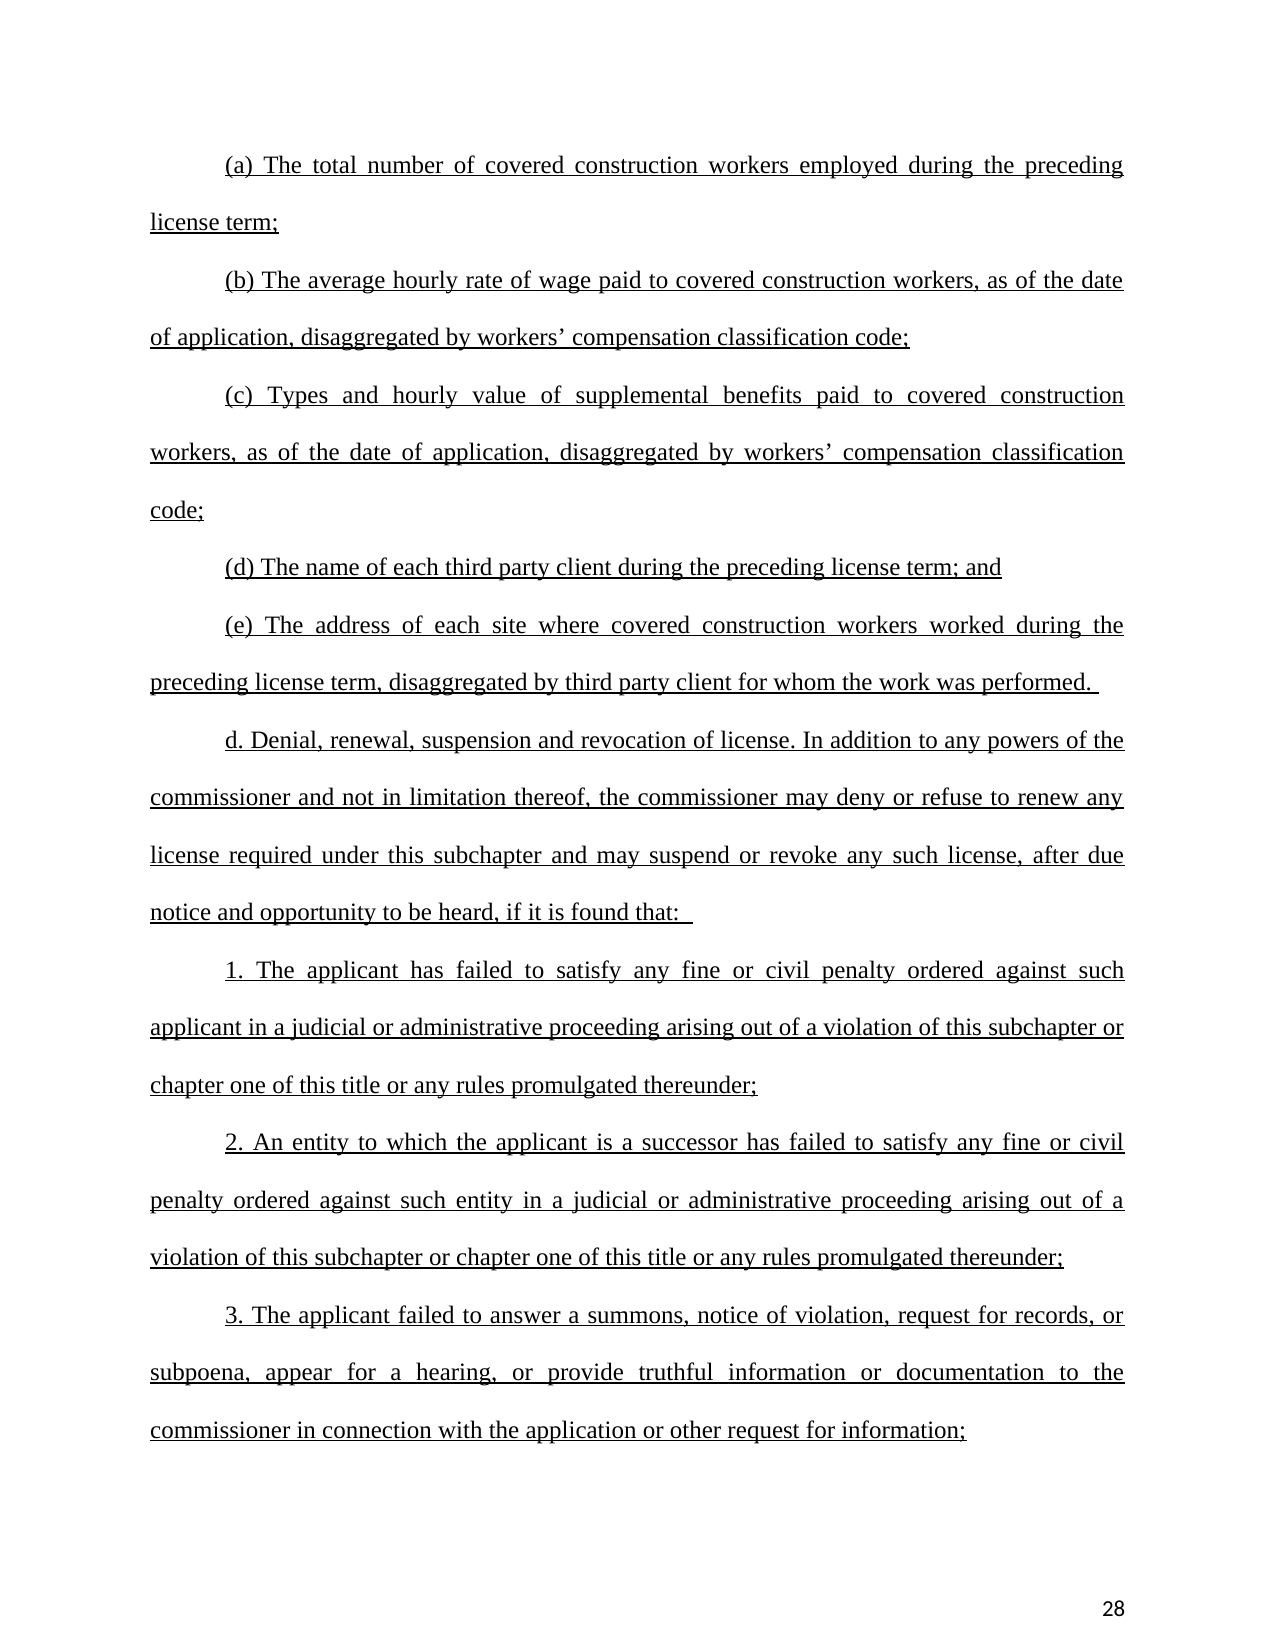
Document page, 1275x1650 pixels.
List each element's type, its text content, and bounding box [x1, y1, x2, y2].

text 1. The applicant has failed to satisfy any fine or civil penalty ordered against such applicant in a judicial or administrative proceeding arising out of a violation of this subchapter or chapter one of this title or any rules promulgated thereunder; [150, 955, 1125, 1099]
text (a) The total number of covered construction workers employed during the preceding license term; [150, 150, 1125, 236]
text (e) The address of each site where covered construction workers worked during the preceding license term, disaggregated by third party client for whom the work was performed. [150, 610, 1125, 696]
text d. Denial, renewal, suspension and revocation of license. In addition to any powers of the commissioner and not in limitation thereof, the commissioner may deny or refuse to renew any license required under this subchapter and may suspend or revoke any such license, after due notice and opportunity to be heard, if it is found that: [150, 725, 1125, 865]
text 2. An entity to which the applicant is a successor has failed to satisfy any fine or civil penalty ordered against such entity in a judicial or administrative proceeding arising out of a violation of this subchapter or chapter one of this title or any rules promulgated thereunder; [150, 1211, 1125, 1271]
text (b) The average hourly rate of wage paid to covered construction workers, as of the date of application, disaggregated by workers’ compensation classification code; [150, 265, 1125, 351]
text (c) Types and hourly value of supplemental benefits paid to covered construction workers, as of the date of application, disaggregated by workers’ compensation classification code; [150, 464, 1125, 524]
text d. Denial, renewal, suspension and revocation of license. In addition to any powers of the commissioner and not in limitation thereof, the commissioner may deny or refuse to renew any license required under this subchapter and may suspend or revoke any such license, after due notice and opportunity to be heard, if it is found that: [150, 866, 1125, 926]
text 3. The applicant failed to answer a summons, notice of violation, request for records, or subpoena, appear for a hearing, or provide truthful information or documentation to the commissioner in connection with the application or other request for information; [150, 1300, 1125, 1382]
text (d) The name of each third party client during the preceding license term; and [150, 552, 1125, 581]
text 2. An entity to which the applicant is a successor has failed to satisfy any fine or civil penalty ordered against such entity in a judicial or administrative proceeding arising out of a violation of this subchapter or chapter one of this title or any rules promulgated thereunder; [150, 1127, 1125, 1210]
text 3. The applicant failed to answer a summons, notice of violation, request for records, or subpoena, appear for a hearing, or provide truthful information or documentation to the commissioner in connection with the application or other request for information; [150, 1384, 1125, 1444]
text (c) Types and hourly value of supplemental benefits paid to covered construction workers, as of the date of application, disaggregated by workers’ compensation classification code; [150, 380, 1125, 462]
